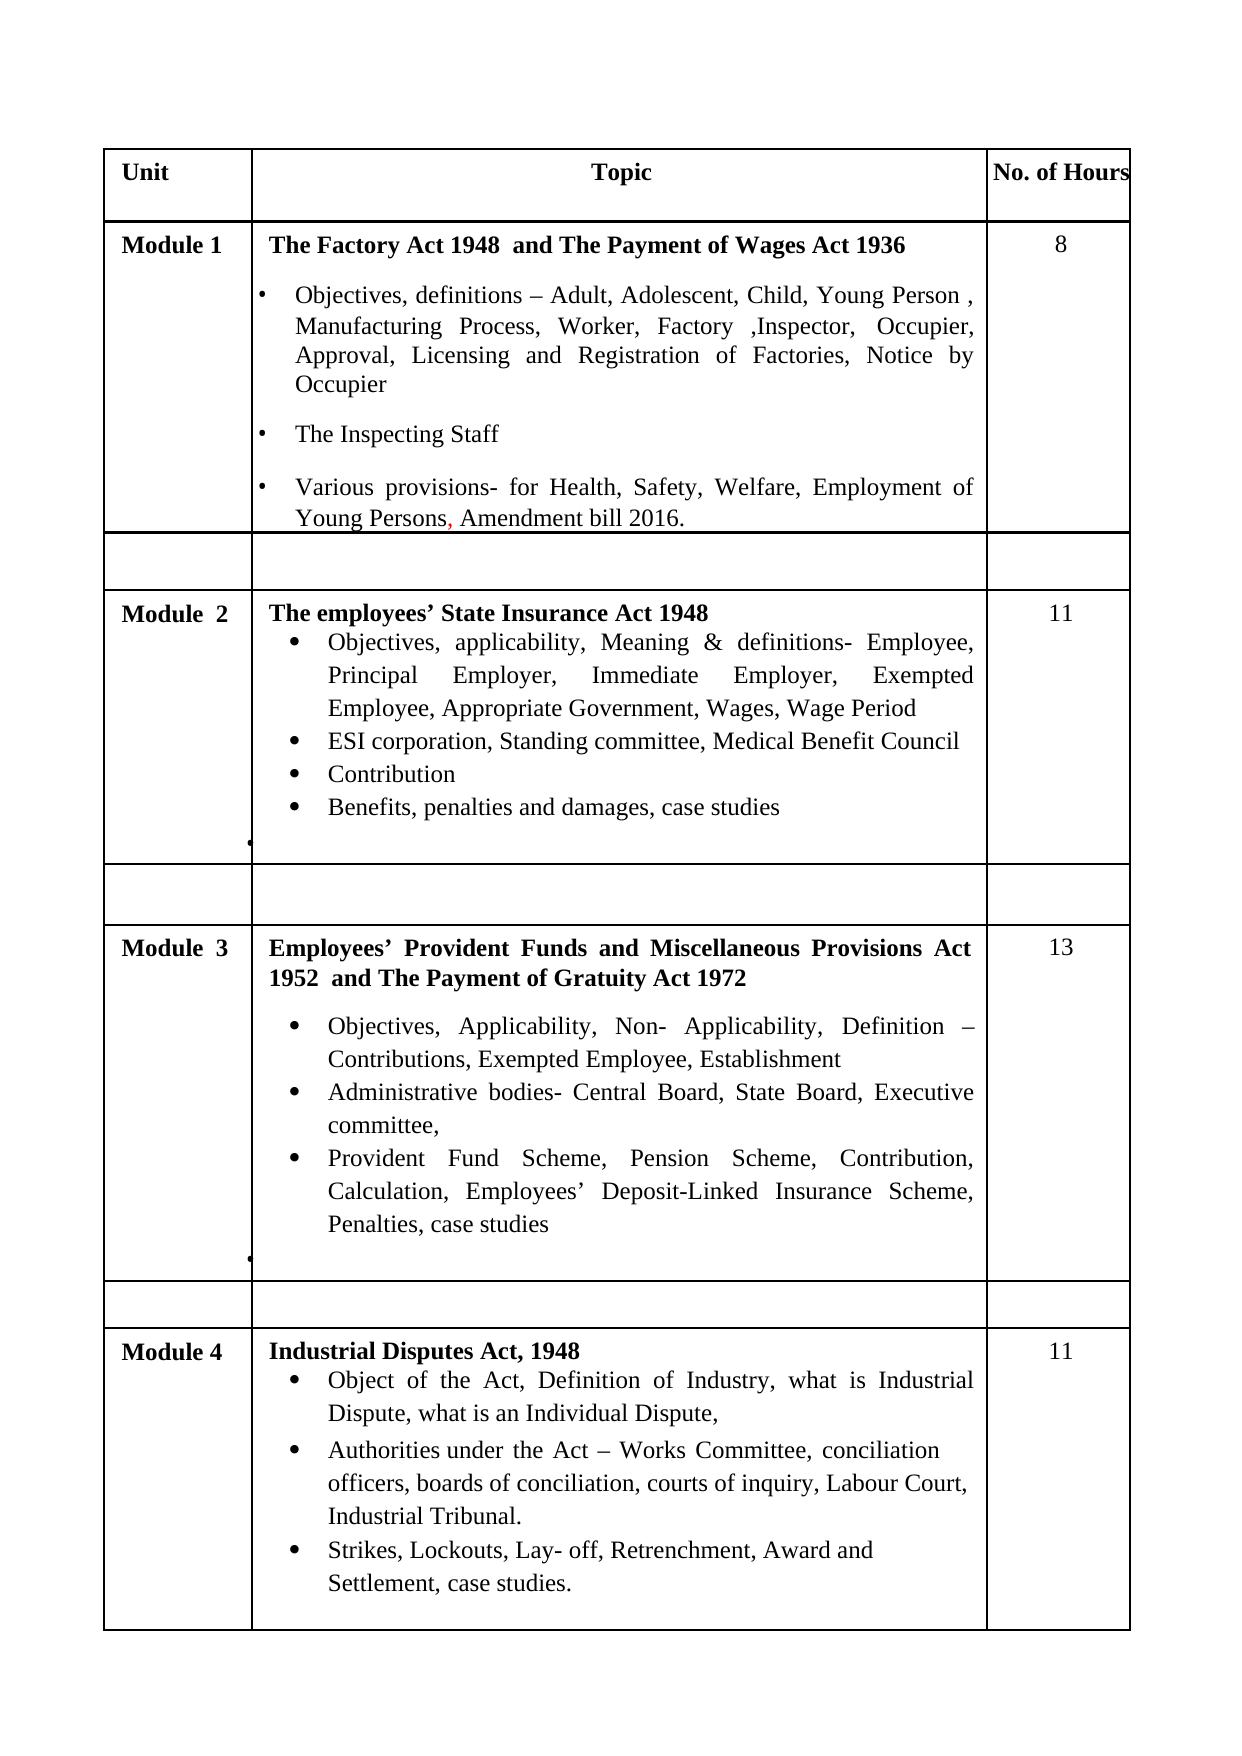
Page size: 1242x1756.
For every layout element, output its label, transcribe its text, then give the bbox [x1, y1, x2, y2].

table_header No. of Hours [988, 150, 1129, 220]
table_cell [105, 865, 251, 923]
table_cell [253, 865, 986, 923]
table_cell [105, 1282, 251, 1327]
table_cell [253, 1282, 986, 1327]
table_cell [988, 534, 1129, 589]
table_cell Employees’ Provident Funds and Miscellaneous Provisions Act 1952 and The Payment of Gratuity Act 1972 Objectives, Applicability, Non- Applicability, Definition – Contributions, Exempted Employee, Establishment Administrative bodies- Central Board, State Board, Executive committee, Provident Fund Scheme, Pension Scheme, Contribution, Calculation, Employees’ Deposit-Linked Insurance Scheme, Penalties, case studies [253, 926, 986, 1280]
table_cell Module 1 [105, 223, 251, 531]
table_cell 11 [988, 591, 1129, 863]
table_cell [988, 865, 1129, 923]
table_cell 13 [988, 926, 1129, 1280]
table_header Topic [253, 150, 986, 220]
table_cell Module 3 [105, 926, 251, 1280]
table_cell 11 [988, 1329, 1129, 1629]
table_cell Module 4 [105, 1329, 251, 1629]
table_cell 8 [988, 223, 1129, 531]
table_header Unit [105, 150, 251, 220]
table_cell Industrial Disputes Act, 1948 Object of the Act, Definition of Industry, what is Industrial Dispute, what is an Individual Dispute, Authorities under the Act – Works Committee, conciliation officers, boards of conciliation, courts of inquiry, Labour Court, Industrial Tribunal. Strikes, Lockouts, Lay- off, Retrenchment, Award and Settlement, case studies. [253, 1329, 986, 1629]
table_cell Module 2 [105, 591, 251, 863]
table_cell [988, 1282, 1129, 1327]
table_cell The employees’ State Insurance Act 1948 Objectives, applicability, Meaning & definitions- Employee, Principal Employer, Immediate Employer, Exempted Employee, Appropriate Government, Wages, Wage Period ESI corporation, Standing committee, Medical Benefit Council Contribution Benefits, penalties and damages, case studies [253, 591, 986, 863]
table_cell [105, 534, 251, 589]
table_cell The Factory Act 1948 and The Payment of Wages Act 1936 Objectives, definitions – Adult, Adolescent, Child, Young Person , Manufacturing Process, Worker, Factory ,Inspector, Occupier, Approval, Licensing and Registration of Factories, Notice by Occupier The Inspecting Staff Various provisions- for Health, Safety, Welfare, Employment of Young Persons, Amendment bill 2016. [253, 223, 986, 531]
table_cell [253, 534, 986, 589]
